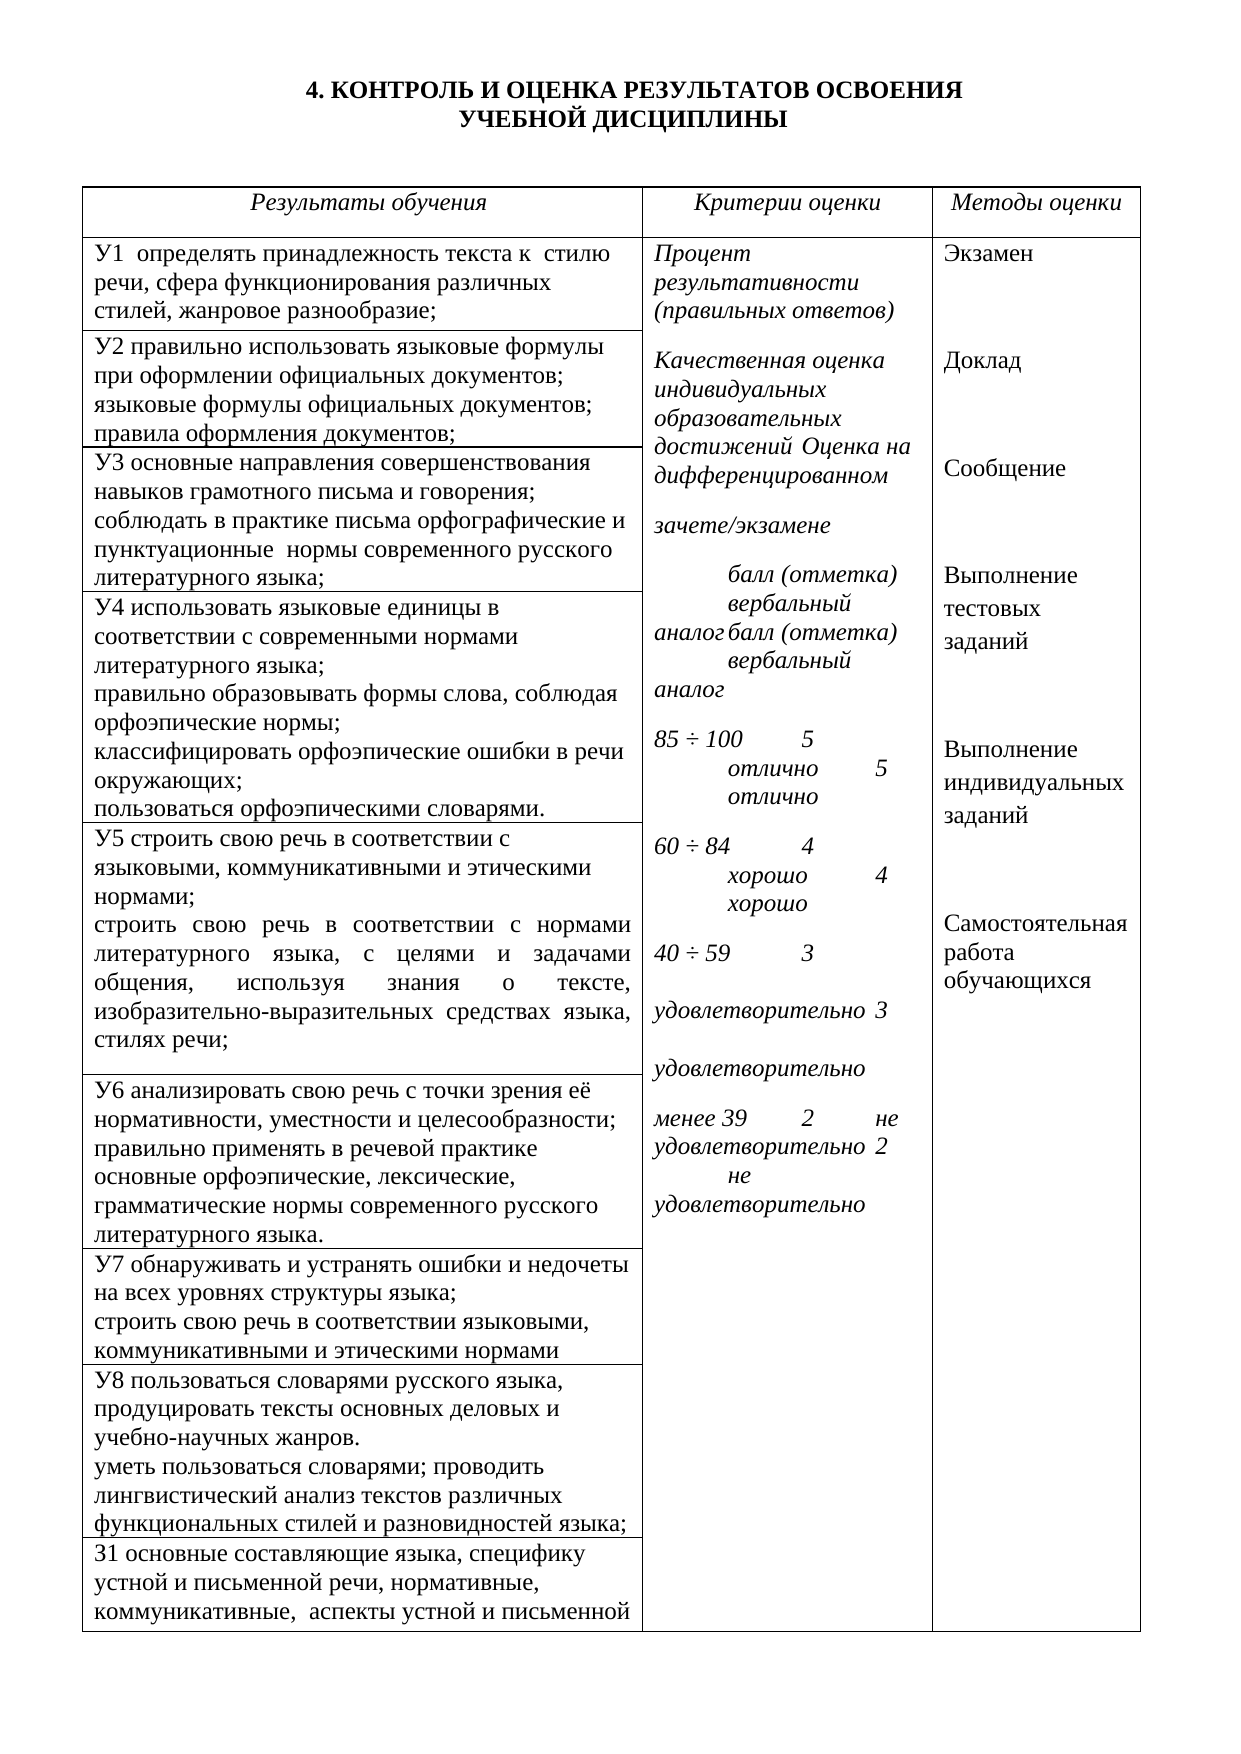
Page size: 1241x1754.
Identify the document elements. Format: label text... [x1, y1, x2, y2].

table_cell У5 строить свою речь в соответствии с языковыми, коммуникативными и этическими нормами; строить свою речь в соответствии с нормами литературного языка, с целями и задачами общения, используя знания о тексте, изобразительно-выразительных средствах языка, стилях речи; [83, 823, 642, 1074]
subtitle 4. КОНТРОЛЬ И ОЦЕНКА РЕЗУЛЬТАТОВ ОСВОЕНИЯ УЧЕБНОЙ ДИСЦИПЛИНЫ [94, 75, 1152, 132]
table_header Методы оценки [933, 188, 1140, 237]
table_header Критерии оценки [643, 188, 932, 237]
table_cell У8 пользоваться словарями русского языка, продуцировать тексты основных деловых и учебно-научных жанров. уметь пользоваться словарями; проводить лингвистический анализ текстов различных функциональных стилей и разновидностей языка; [83, 1365, 642, 1537]
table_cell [83, 1538, 642, 1631]
table_cell У2 правильно использовать языковые формулы при оформлении официальных документов; языковые формулы официальных документов; правила оформления документов; [83, 331, 642, 446]
table_cell У4 использовать языковые единицы в соответствии с современными нормами литературного языка; правильно образовывать формы слова, соблюдая орфоэпические нормы; классифицировать орфоэпические ошибки в речи окружающих; пользоваться орфоэпическими словарями. [83, 592, 642, 822]
table_header Результаты обучения [83, 188, 642, 237]
table_cell У7 обнаруживать и устранять ошибки и недочеты на всех уровнях структуры языка; строить свою речь в соответствии языковыми, коммуникативными и этическими нормами [83, 1249, 642, 1364]
table_cell У1 определять принадлежность текста к стилю речи, сфера функционирования различных стилей, жанровое разнообразие; [83, 238, 642, 330]
table_cell Процент результативности (правильных ответов) Качественная оценка индивидуальных образовательных достижений Оценка на дифференцированном зачете/экзамене балл (отметка) вербальный аналог балл (отметка) вербальный аналог 85 ÷ 100 5 отлично 5 отлично 60 ÷ 84 4 хорошо 4 хорошо 40 ÷ 59 3 удовлетворительно 3 удовлетворительно менее 39 2 не удовлетворительно 2 не удовлетворительно [643, 238, 932, 1631]
table_cell У6 анализировать свою речь с точки зрения её нормативности, уместности и целесообразности; правильно применять в речевой практике основные орфоэпические, лексические, грамматические нормы современного русского литературного языка. [83, 1075, 642, 1248]
table_cell У3 основные направления совершенствования навыков грамотного письма и говорения; соблюдать в практике письма орфографические и пунктуационные нормы современного русского литературного языка; [83, 448, 642, 591]
table_cell Экзамен Доклад Сообщение Выполнение тестовых заданий Выполнение индивидуальных заданий Самостоятельная работа обучающихся [933, 238, 1140, 1631]
